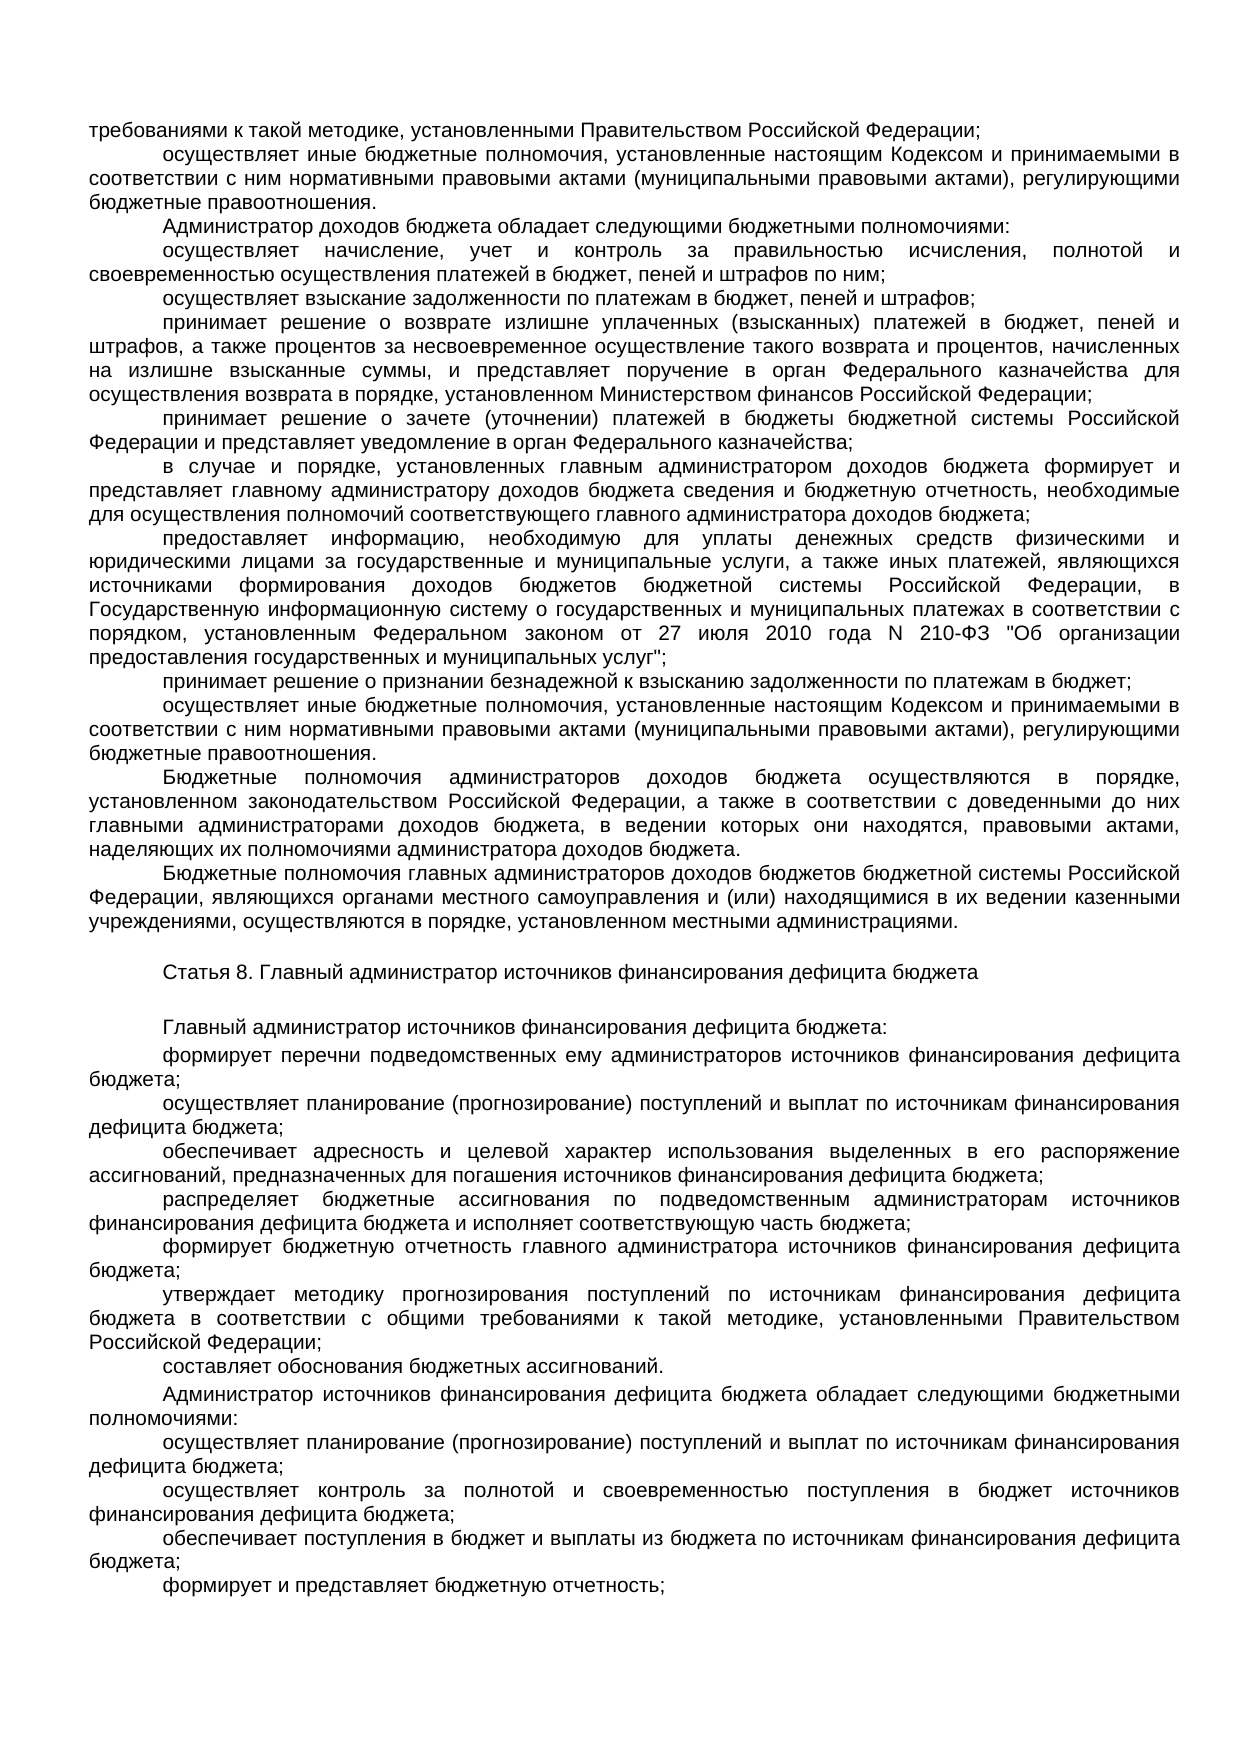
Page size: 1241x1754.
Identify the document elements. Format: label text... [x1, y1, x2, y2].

text осуществляет начисление, учет и контроль за правильностью исчисления, полнотой и своевременностью осуществления платежей в бюджет, пеней и штрафов по ним; [89, 238, 1181, 286]
text принимает решение о признании безнадежной к взысканию задолженности по платежам в бюджет; [89, 669, 1181, 693]
text осуществляет планирование (прогнозирование) поступлений и выплат по источникам финансирования дефицита бюджета; [89, 1091, 1181, 1138]
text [89, 118, 1181, 142]
text Статья 8. Главный администратор источников финансирования дефицита бюджета [89, 960, 1181, 984]
text предоставляет информацию, необходимую для уплаты денежных средств физическими и юридическими лицами за государственные и муниципальные услуги, а также иных платежей, являющихся источниками формирования доходов бюджетов бюджетной системы Российской Федерации, в Государственную информационную систему о государственных и муниципальных платежах в соответствии с порядком, установленным Федеральном законом от 27 июля 2010 года N 210-ФЗ "Об организации предоставления государственных и муниципальных услуг"; [89, 525, 1181, 669]
text формирует и представляет бюджетную отчетность; [89, 1573, 1181, 1597]
text обеспечивает адресность и целевой характер использования выделенных в его распоряжение ассигнований, предназначенных для погашения источников финансирования дефицита бюджета; [89, 1138, 1181, 1186]
text осуществляет взыскание задолженности по платежам в бюджет, пеней и штрафов; [89, 286, 1181, 310]
text формирует перечни подведомственных ему администраторов источников финансирования дефицита бюджета; [89, 1043, 1181, 1091]
text Бюджетные полномочия администраторов доходов бюджета осуществляются в порядке, установленном законодательством Российской Федерации, а также в соответствии с доведенными до них главными администраторами доходов бюджета, в ведении которых они находятся, правовыми актами, наделяющих их полномочиями администратора доходов бюджета. [89, 765, 1181, 861]
text формирует бюджетную отчетность главного администратора источников финансирования дефицита бюджета; [89, 1234, 1181, 1282]
text осуществляет иные бюджетные полномочия, установленные настоящим Кодексом и принимаемыми в соответствии с ним нормативными правовыми актами (муниципальными правовыми актами), регулирующими бюджетные правоотношения. [89, 142, 1181, 214]
text осуществляет иные бюджетные полномочия, установленные настоящим Кодексом и принимаемыми в соответствии с ним нормативными правовыми актами (муниципальными правовыми актами), регулирующими бюджетные правоотношения. [89, 693, 1181, 765]
text осуществляет планирование (прогнозирование) поступлений и выплат по источникам финансирования дефицита бюджета; [89, 1429, 1181, 1477]
text в случае и порядке, установленных главным администратором доходов бюджета формирует и представляет главному администратору доходов бюджета сведения и бюджетную отчетность, необходимые для осуществления полномочий соответствующего главного администратора доходов бюджета; [89, 453, 1181, 525]
text Бюджетные полномочия главных администраторов доходов бюджетов бюджетной системы Российской Федерации, являющихся органами местного самоуправления и (или) находящимися в их ведении казенными учреждениями, осуществляются в порядке, установленном местными администрациями. [89, 861, 1181, 933]
text утверждает методику прогнозирования поступлений по источникам финансирования дефицита бюджета в соответствии с общими требованиями к такой методике, установленными Правительством Российской Федерации; [89, 1282, 1181, 1354]
text принимает решение о возврате излишне уплаченных (взысканных) платежей в бюджет, пеней и штрафов, а также процентов за несвоевременное осуществление такого возврата и процентов, начисленных на излишне взысканные суммы, и представляет поручение в орган Федерального казначейства для осуществления возврата в порядке, установленном Министерством финансов Российской Федерации; [89, 310, 1181, 406]
text Администратор источников финансирования дефицита бюджета обладает следующими бюджетными полномочиями: [89, 1382, 1181, 1429]
text Администратор доходов бюджета обладает следующими бюджетными полномочиями: [89, 214, 1181, 238]
text осуществляет контроль за полнотой и своевременностью поступления в бюджет источников финансирования дефицита бюджета; [89, 1477, 1181, 1525]
text принимает решение о зачете (уточнении) платежей в бюджеты бюджетной системы Российской Федерации и представляет уведомление в орган Федерального казначейства; [89, 406, 1181, 453]
text распределяет бюджетные ассигнования по подведомственным администраторам источников финансирования дефицита бюджета и исполняет соответствующую часть бюджета; [89, 1186, 1181, 1234]
text Главный администратор источников финансирования дефицита бюджета: [89, 1015, 1181, 1039]
text составляет обоснования бюджетных ассигнований. [89, 1354, 1181, 1378]
text обеспечивает поступления в бюджет и выплаты из бюджета по источникам финансирования дефицита бюджета; [89, 1525, 1181, 1573]
